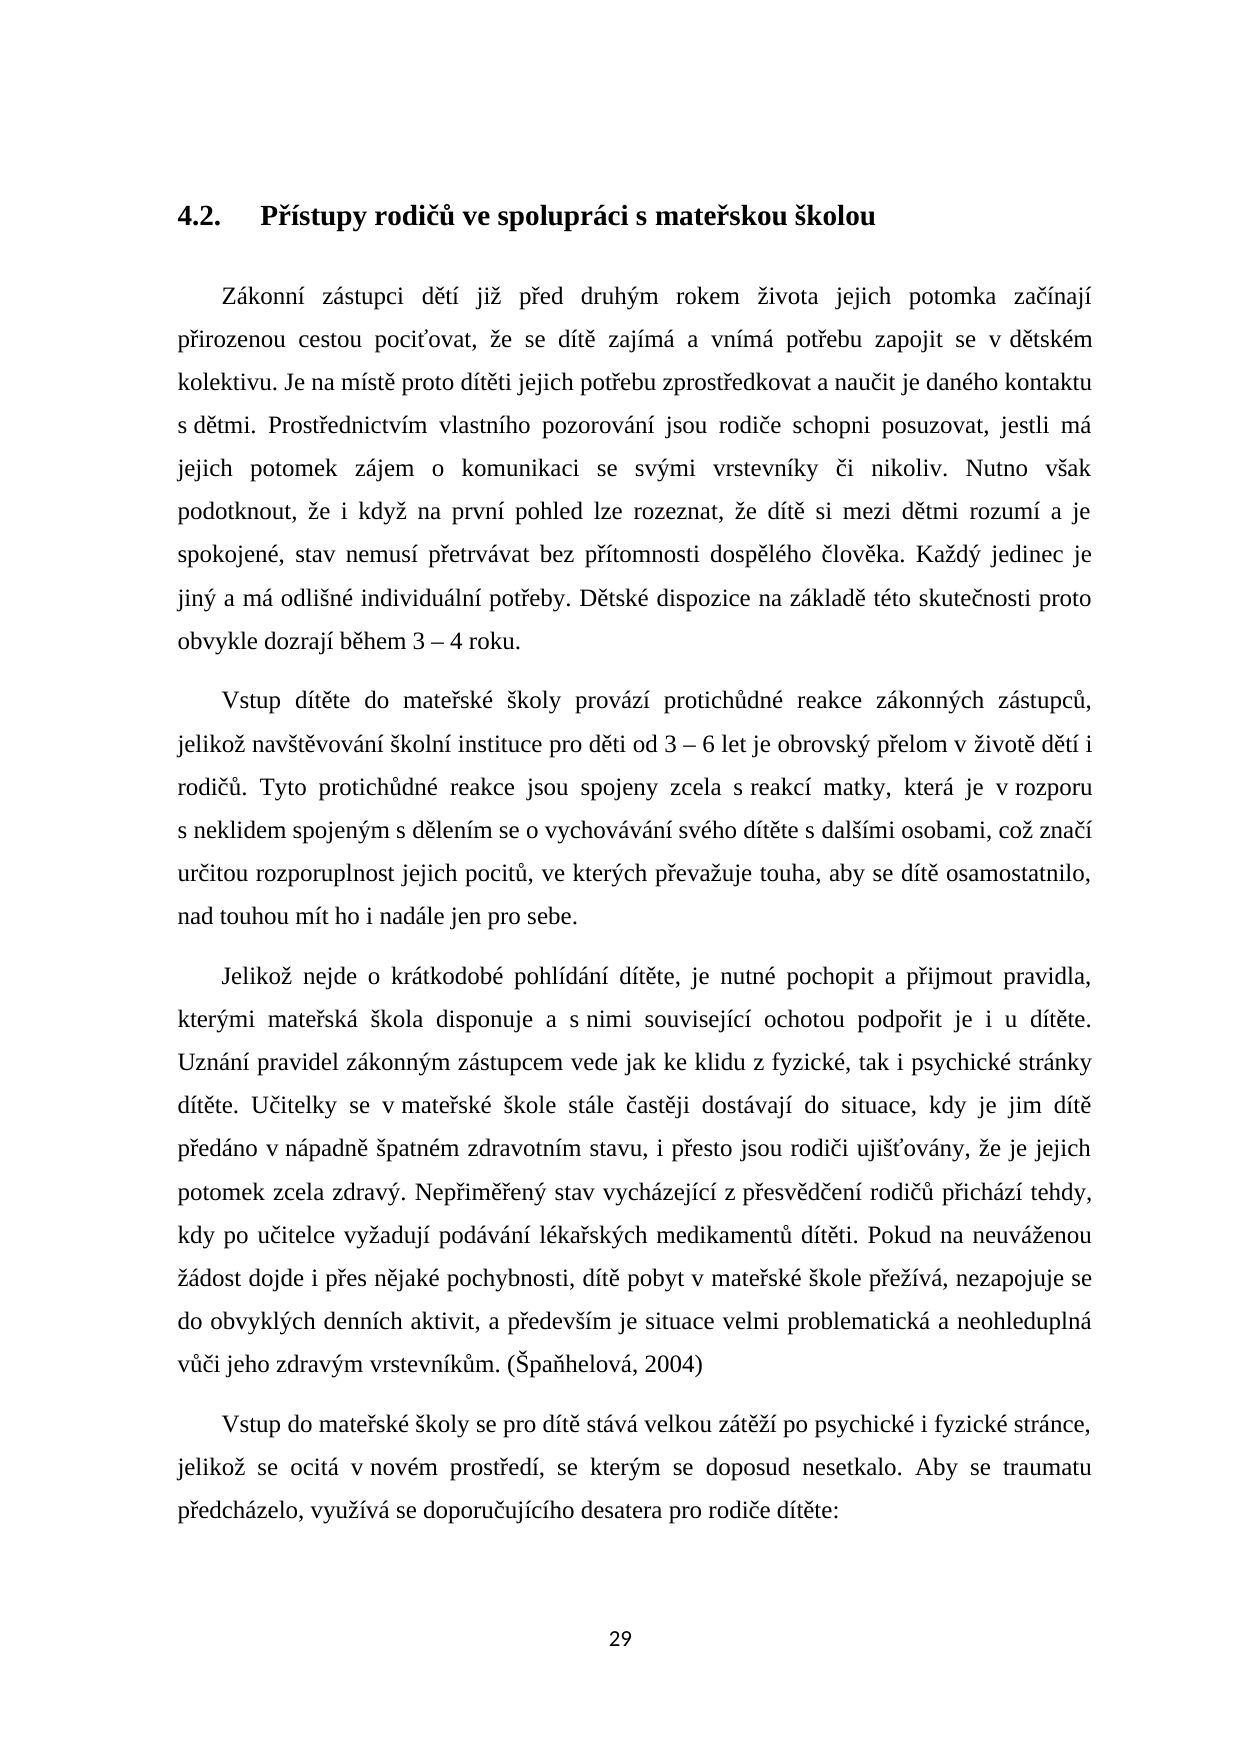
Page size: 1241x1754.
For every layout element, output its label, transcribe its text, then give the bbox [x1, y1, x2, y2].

subtitle Přístupy rodičů ve spolupráci s mateřskou školou [177, 198, 1092, 231]
text Zákonní zástupci dětí již před druhým rokem života jejich potomka začínají přirozenou cestou pociťovat, že se dítě zajímá a vnímá potřebu zapojit se v dětském kolektivu. Je na místě proto dítěti jejich potřebu zprostředkovat a naučit je daného kontaktu s dětmi. Prostřednictvím vlastního pozorování jsou rodiče schopni posuzovat, jestli má jejich potomek zájem o komunikaci se svými vrstevníky či nikoliv. Nutno však podotknout, že i když na první pohled lze rozeznat, že dítě si mezi dětmi rozumí a je spokojené, stav nemusí přetrvávat bez přítomnosti dospělého člověka. Každý jedinec je jiný a má odlišné individuální potřeby. Dětské dispozice na základě této skutečnosti proto obvykle dozrají během 3 – 4 roku. [177, 281, 1092, 654]
text Vstup do mateřské školy se pro dítě stává velkou zátěží po psychické i fyzické stránce, jelikož se ocitá v novém prostředí, se kterým se doposud nesetkalo. Aby se traumatu předcházelo, využívá se doporučujícího desatera pro rodiče dítěte: [177, 1409, 1092, 1524]
text Jelikož nejde o krátkodobé pohlídání dítěte, je nutné pochopit a přijmout pravidla, kterými mateřská škola disponuje a s nimi související ochotou podpořit je i u dítěte. Uznání pravidel zákonným zástupcem vede jak ke klidu z fyzické, tak i psychické stránky dítěte. Učitelky se v mateřské škole stále častěji dostávají do situace, kdy je jim dítě předáno v nápadně špatném zdravotním stavu, i přesto jsou rodiči ujišťovány, že je jejich potomek zcela zdravý. Nepřiměřený stav vycházející z přesvědčení rodičů přichází tehdy, kdy po učitelce vyžadují podávání lékařských medikamentů dítěti. Pokud na neuváženou žádost dojde i přes nějaké pochybnosti, dítě pobyt v mateřské škole přežívá, nezapojuje se do obvyklých denních aktivit, a především je situace velmi problematická a neohleduplná vůči jeho zdravým vrstevníkům. (Špaňhelová, 2004) [177, 961, 1092, 1378]
text Vstup dítěte do mateřské školy provází protichůdné reakce zákonných zástupců, jelikož navštěvování školní instituce pro děti od 3 – 6 let je obrovský přelom v životě dětí i rodičů. Tyto protichůdné reakce jsou spojeny zcela s reakcí matky, která je v rozporu s neklidem spojeným s dělením se o vychovávání svého dítěte s dalšími osobami, což značí určitou rozporuplnost jejich pocitů, ve kterých převažuje touha, aby se dítě osamostatnilo, nad touhou mít ho i nadále jen pro sebe. [177, 686, 1092, 930]
